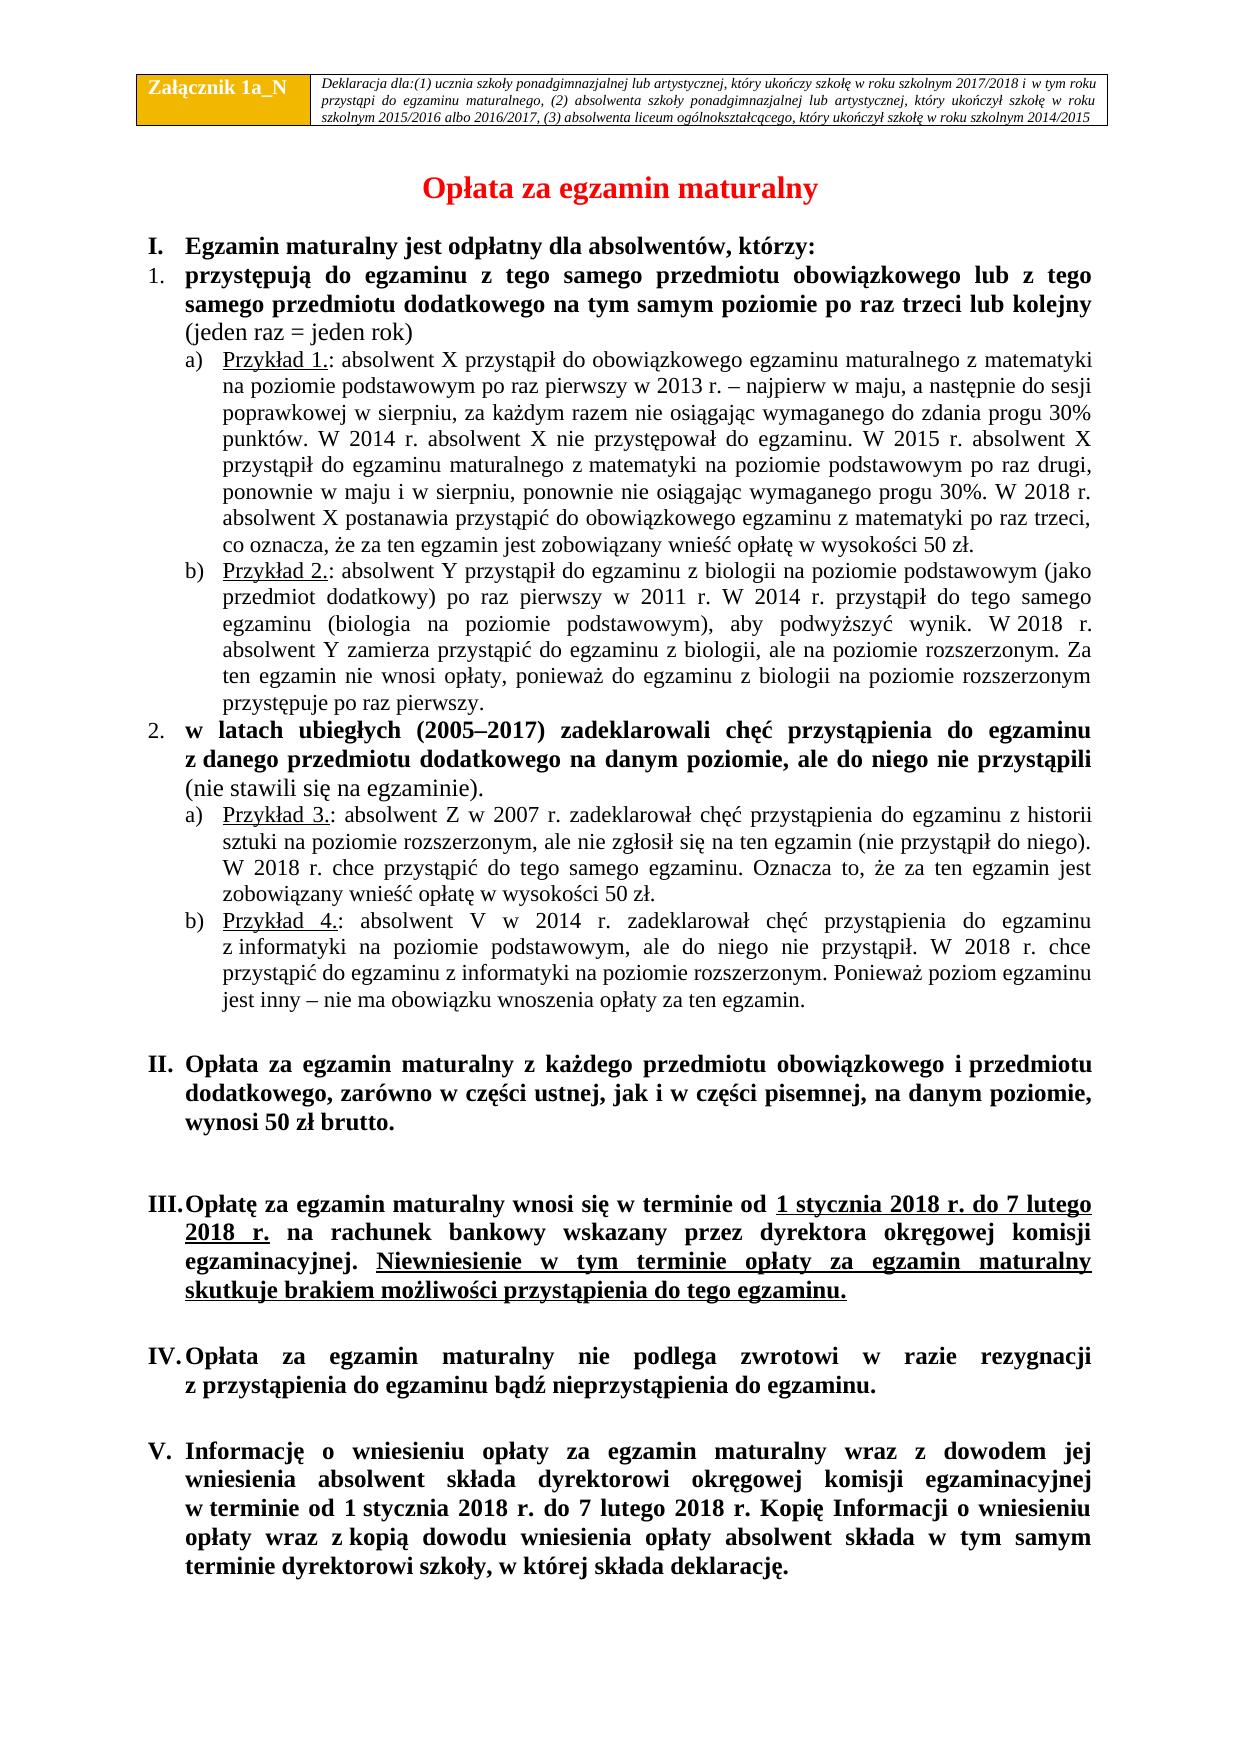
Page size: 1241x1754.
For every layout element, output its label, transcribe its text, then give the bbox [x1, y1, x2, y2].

list Opłatę za egzamin maturalny wnosi się w terminie od 1 stycznia 2018 r. do 7 lutego 2018 r. na rachunek bankowy wskazany przez dyrektora okręgowej komisji egzaminacyjnej. Niewniesienie w tym terminie opłaty za egzamin maturalny skutkuje brakiem możliwości przystąpienia do tego egzaminu. [148, 1189, 1092, 1304]
list Egzamin maturalny jest odpłatny dla absolwentów, którzy: [148, 231, 1092, 260]
list Przykład 2.: absolwent Y przystąpił do egzaminu z biologii na poziomie podstawowym (jako przedmiot dodatkowy) po raz pierwszy w 2011 r. W 2014 r. przystąpił do tego samego egzaminu (biologia na poziomie podstawowym), aby podwyższyć wynik. W 2018 r. absolwent Y zamierza przystąpić do egzaminu z biologii, ale na poziomie rozszerzonym. Za ten egzamin nie wnosi opłaty, ponieważ do egzaminu z biologii na poziomie rozszerzonym przystępuje po raz pierwszy. [185, 557, 1092, 715]
list Przykład 3.: absolwent Z w 2007 r. zadeklarował chęć przystąpienia do egzaminu z historii sztuki na poziomie rozszerzonym, ale nie zgłosił się na ten egzamin (nie przystąpił do niego). W 2018 r. chce przystąpić do tego samego egzaminu. Oznacza to, że za ten egzamin jest zobowiązany wnieść opłatę w wysokości 50 zł. [185, 801, 1092, 907]
list Opłata za egzamin maturalny z każdego przedmiotu obowiązkowego i przedmiotu dodatkowego, zarówno w części ustnej, jak i w części pisemnej, na danym poziomie, wynosi 50 zł brutto. [148, 1049, 1092, 1136]
list przystępują do egzaminu z tego samego przedmiotu obowiązkowego lub z tego samego przedmiotu dodatkowego na tym samym poziomie po raz trzeci lub kolejny (jeden raz = jeden rok) [148, 260, 1092, 346]
list Przykład 1.: absolwent X przystąpił do obowiązkowego egzaminu maturalnego z matematyki na poziomie podstawowym po raz pierwszy w 2013 r. – najpierw w maju, a następnie do sesji poprawkowej w sierpniu, za każdym razem nie osiągając wymaganego do zdania progu 30% punktów. W 2014 r. absolwent X nie przystępował do egzaminu. W 2015 r. absolwent X przystąpił do egzaminu maturalnego z matematyki na poziomie podstawowym po raz drugi, ponownie w maju i w sierpniu, ponownie nie osiągając wymaganego progu 30%. W 2018 r. absolwent X postanawia przystąpić do obowiązkowego egzaminu z matematyki po raz trzeci, co oznacza, że za ten egzamin jest zobowiązany wnieść opłatę w wysokości 50 zł. [185, 346, 1092, 557]
list Informację o wniesieniu opłaty za egzamin maturalny wraz z dowodem jej wniesienia absolwent składa dyrektorowi okręgowej komisji egzaminacyjnej w terminie od 1 stycznia 2018 r. do 7 lutego 2018 r. Kopię Informacji o wniesieniu opłaty wraz z kopią dowodu wniesienia opłaty absolwent składa w tym samym terminie dyrektorowi szkoły, w której składa deklarację. [148, 1436, 1092, 1579]
text Opłata za egzamin maturalny [148, 169, 1092, 205]
list w latach ubiegłych (2005–2017) zadeklarowali chęć przystąpienia do egzaminu z danego przedmiotu dodatkowego na danym poziomie, ale do niego nie przystąpili (nie stawili się na egzaminie). [148, 715, 1092, 801]
list Opłata za egzamin maturalny nie podlega zwrotowi w razie rezygnacji z przystąpienia do egzaminu bądź nieprzystąpienia do egzaminu. [148, 1341, 1092, 1398]
list Przykład 4.: absolwent V w 2014 r. zadeklarował chęć przystąpienia do egzaminu z informatyki na poziomie podstawowym, ale do niego nie przystąpił. W 2018 r. chce przystąpić do egzaminu z informatyki na poziomie rozszerzonym. Ponieważ poziom egzaminu jest inny – nie ma obowiązku wnoszenia opłaty za ten egzamin. [185, 907, 1092, 1012]
